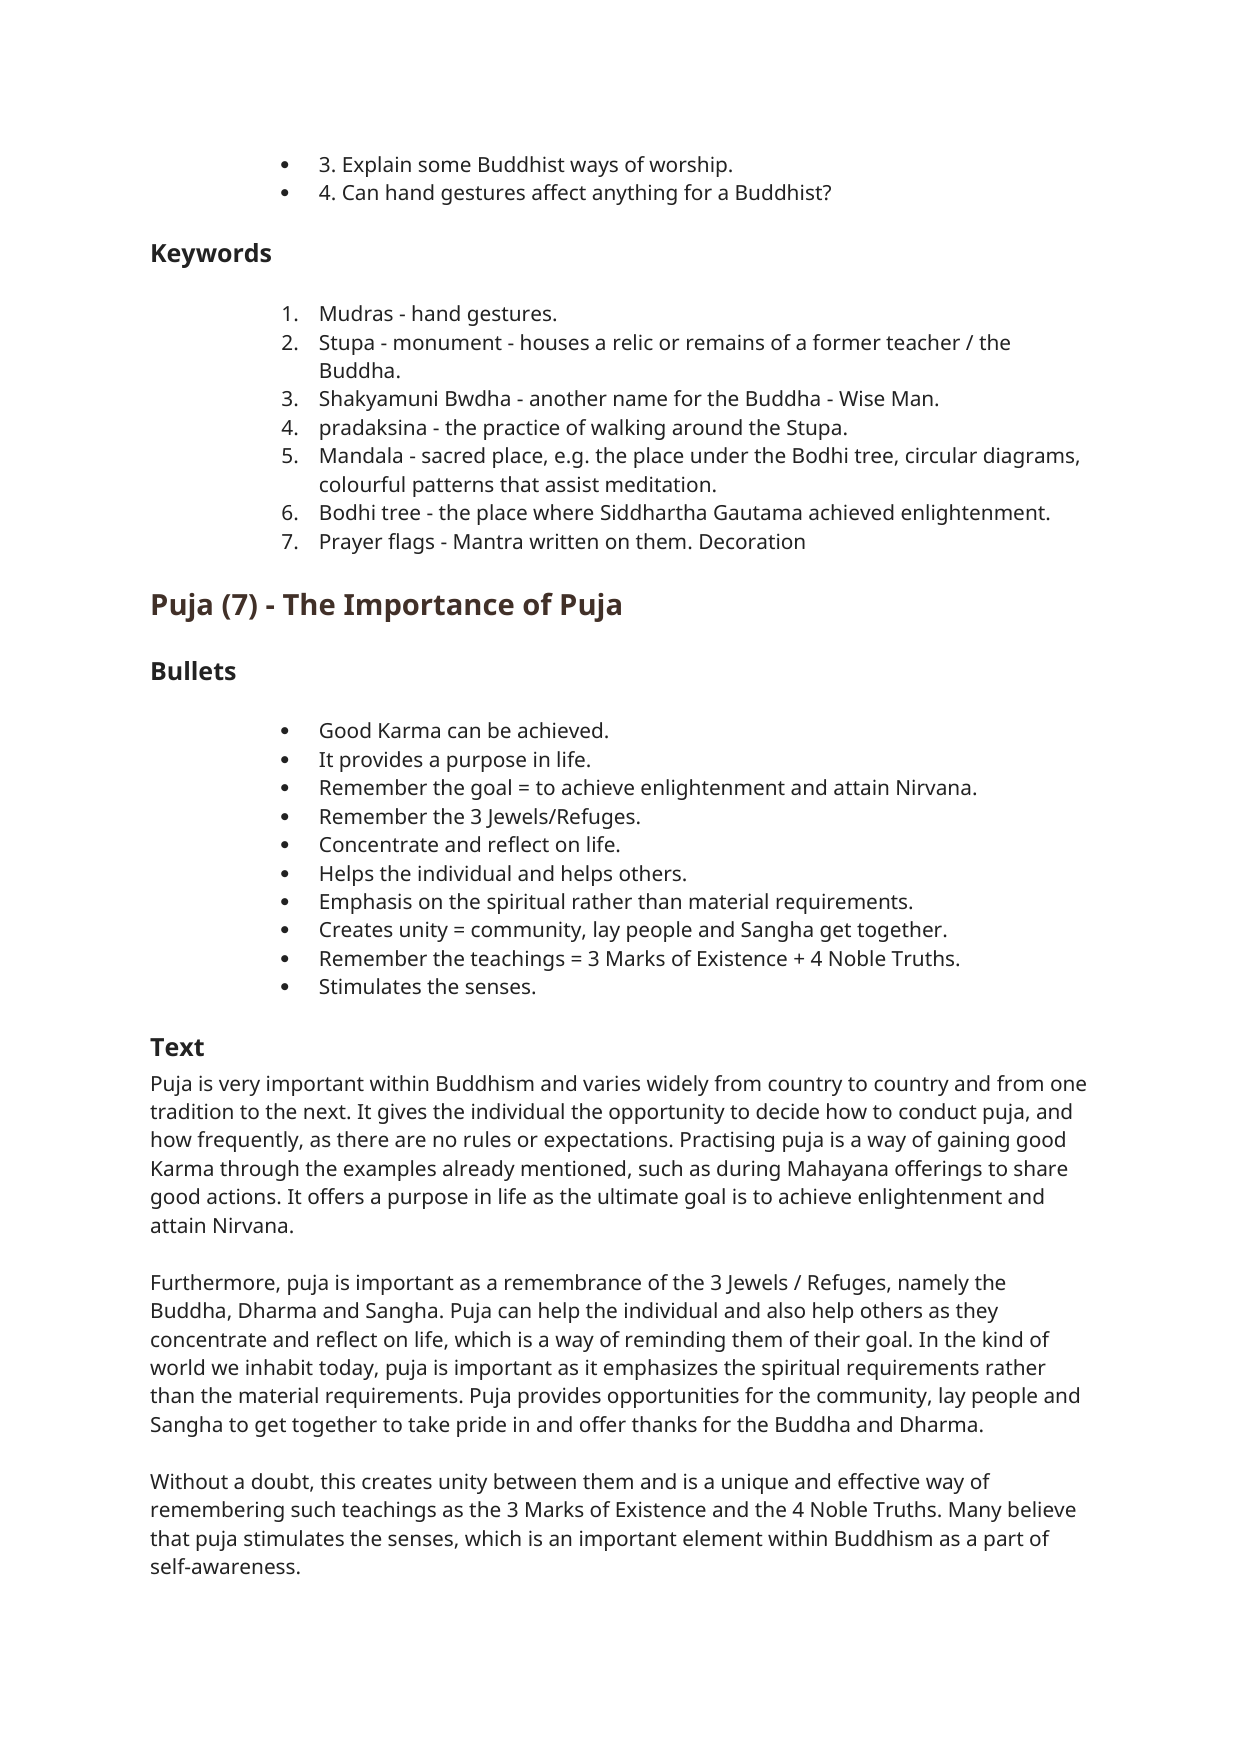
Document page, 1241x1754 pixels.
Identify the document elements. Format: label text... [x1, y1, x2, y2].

list Helps the individual and helps others. [281, 859, 1090, 887]
list Good Karma can be achieved. [281, 716, 1090, 745]
text Keywords [150, 236, 1090, 270]
text Puja (7) - The Importance of Puja [150, 584, 1090, 624]
list Mudras - hand gestures. [281, 299, 1090, 328]
list pradaksina - the practice of walking around the Stupa. [281, 413, 1090, 441]
list Mandala - sacred place, e.g. the place under the Bodhi tree, circular diagrams, colourful patterns that assist meditation. [281, 441, 1090, 498]
list It provides a purpose in life. [281, 745, 1090, 773]
list Prayer flags - Mantra written on them. Decoration [281, 527, 1090, 555]
text Puja is very important within Buddhism and varies widely from country to country and from one tradition to the next. It gives the individual the opportunity to decide how to conduct puja, and how frequently, as there are no rules or expectations. Practising puja is a way of gaining good Karma through the examples already mentioned, such as during Mahayana offerings to share good actions. It offers a purpose in life as the ultimate goal is to achieve enlightenment and attain Nirvana. Furthermore, puja is important as a remembrance of the 3 Jewels / Refuges, namely the Buddha, Dharma and Sangha. Puja can help the individual and also help others as they concentrate and reflect on life, which is a way of reminding them of their goal. In the kind of world we inhabit today, puja is important as it emphasizes the spiritual requirements rather than the material requirements. Puja provides opportunities for the community, lay people and Sangha to get together to take pride in and offer thanks for the Buddha and Dharma. Without a doubt, this creates unity between them and is a unique and effective way of remembering such teachings as the 3 Marks of Existence and the 4 Noble Truths. Many believe that puja stimulates the senses, which is an important element within Buddhism as a part of self-awareness. [150, 1069, 1090, 1581]
list 4. Can hand gestures affect anything for a Buddhist? [281, 178, 1090, 207]
list Stupa - monument - houses a relic or remains of a former teacher / the Buddha. [281, 328, 1090, 384]
list Emphasis on the spiritual rather than material requirements. [281, 887, 1090, 916]
list 3. Explain some Buddhist ways of worship. [281, 150, 1090, 178]
list Remember the teachings = 3 Marks of Existence + 4 Noble Truths. [281, 944, 1090, 972]
list Shakyamuni Bwdha - another name for the Buddha - Wise Man. [281, 384, 1090, 413]
text Text [150, 1030, 1090, 1064]
list Remember the goal = to achieve enlightenment and attain Nirvana. [281, 773, 1090, 802]
list Creates unity = community, lay people and Sangha get together. [281, 916, 1090, 944]
list Stimulates the senses. [281, 972, 1090, 1001]
list Concentrate and reflect on life. [281, 830, 1090, 859]
list Bodhi tree - the place where Siddhartha Gautama achieved enlightenment. [281, 498, 1090, 527]
text Bullets [150, 653, 1090, 687]
list Remember the 3 Jewels/Refuges. [281, 802, 1090, 830]
